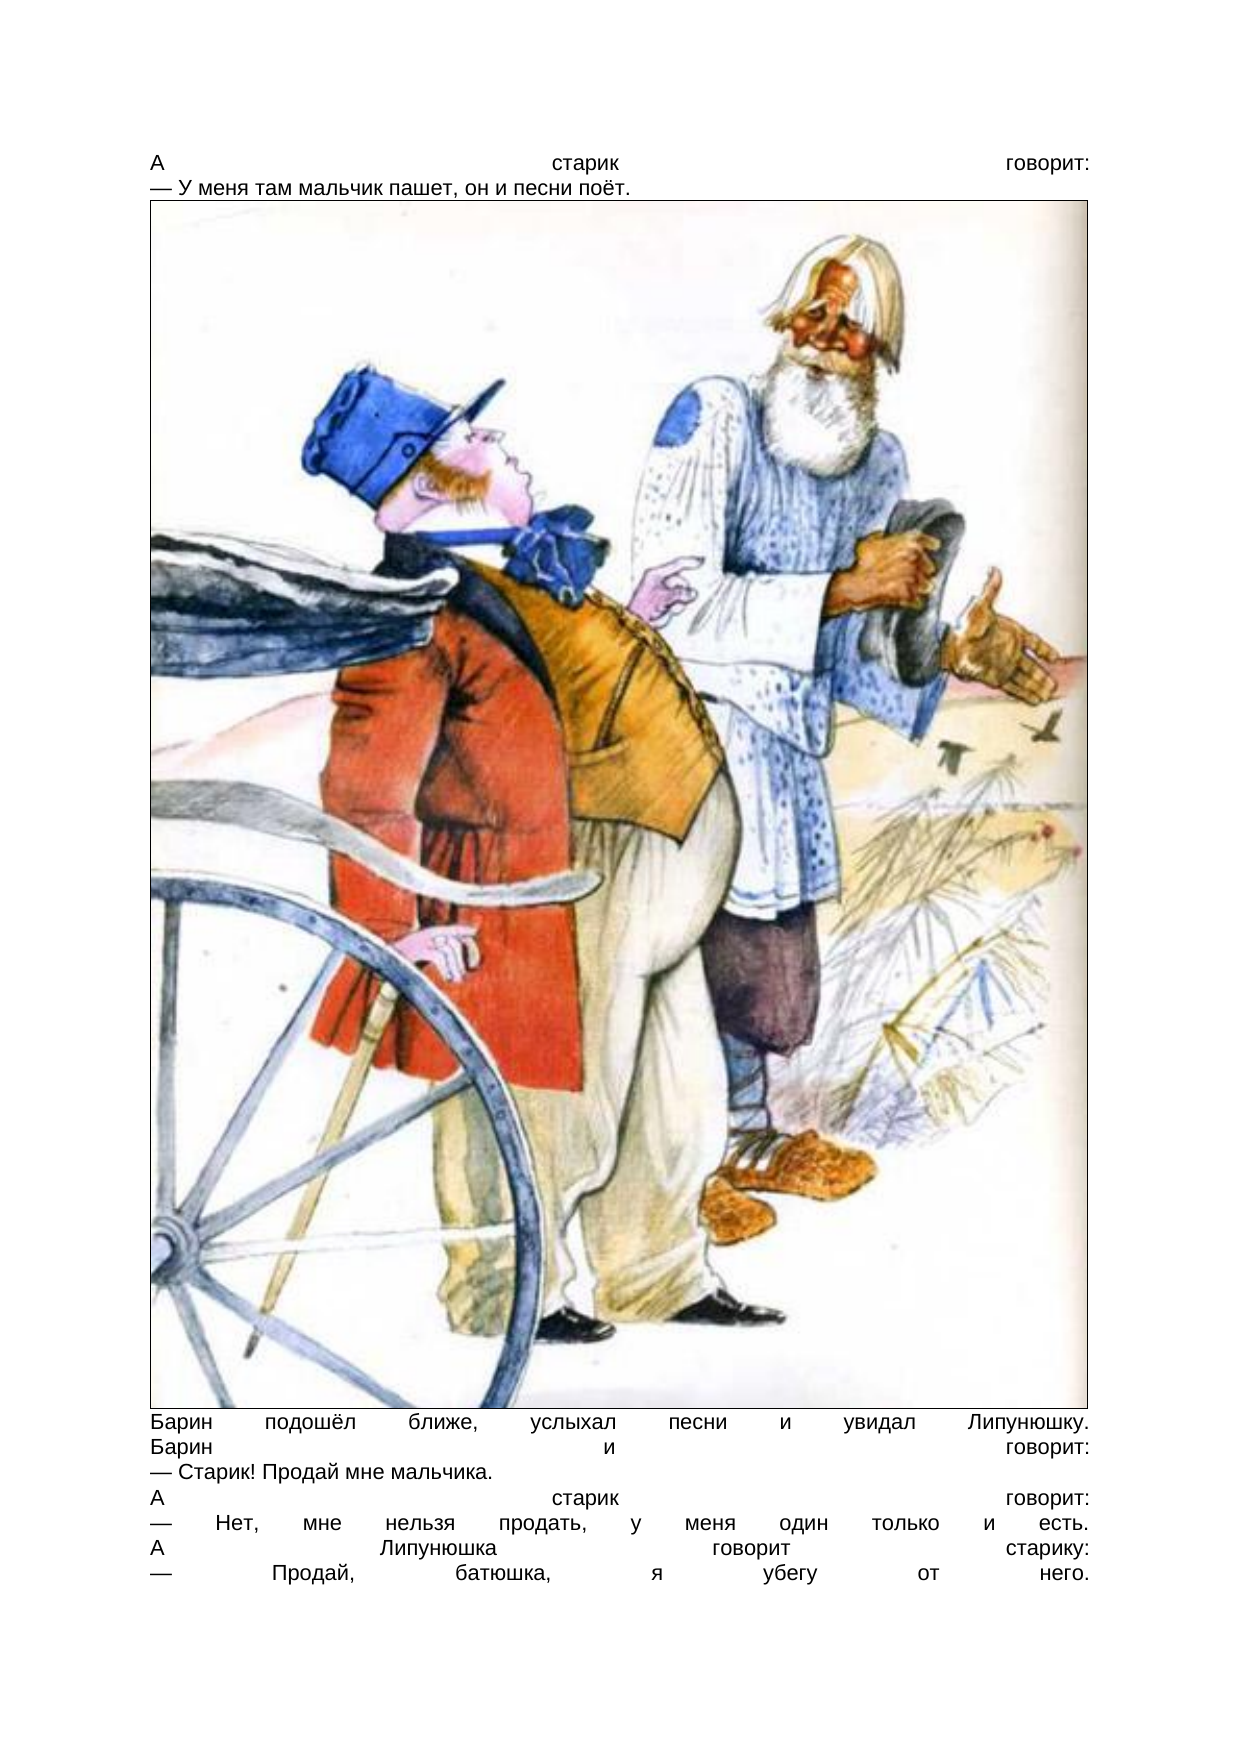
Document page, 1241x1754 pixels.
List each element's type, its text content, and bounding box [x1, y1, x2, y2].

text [150, 1484, 1090, 1585]
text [150, 150, 1090, 200]
picture [151, 201, 1087, 1408]
text Барин подошёл ближе, услыхал песни и увидал Липунюшку.Барин и говорит:— Старик! Продай мне мальчика. [150, 1409, 1090, 1484]
